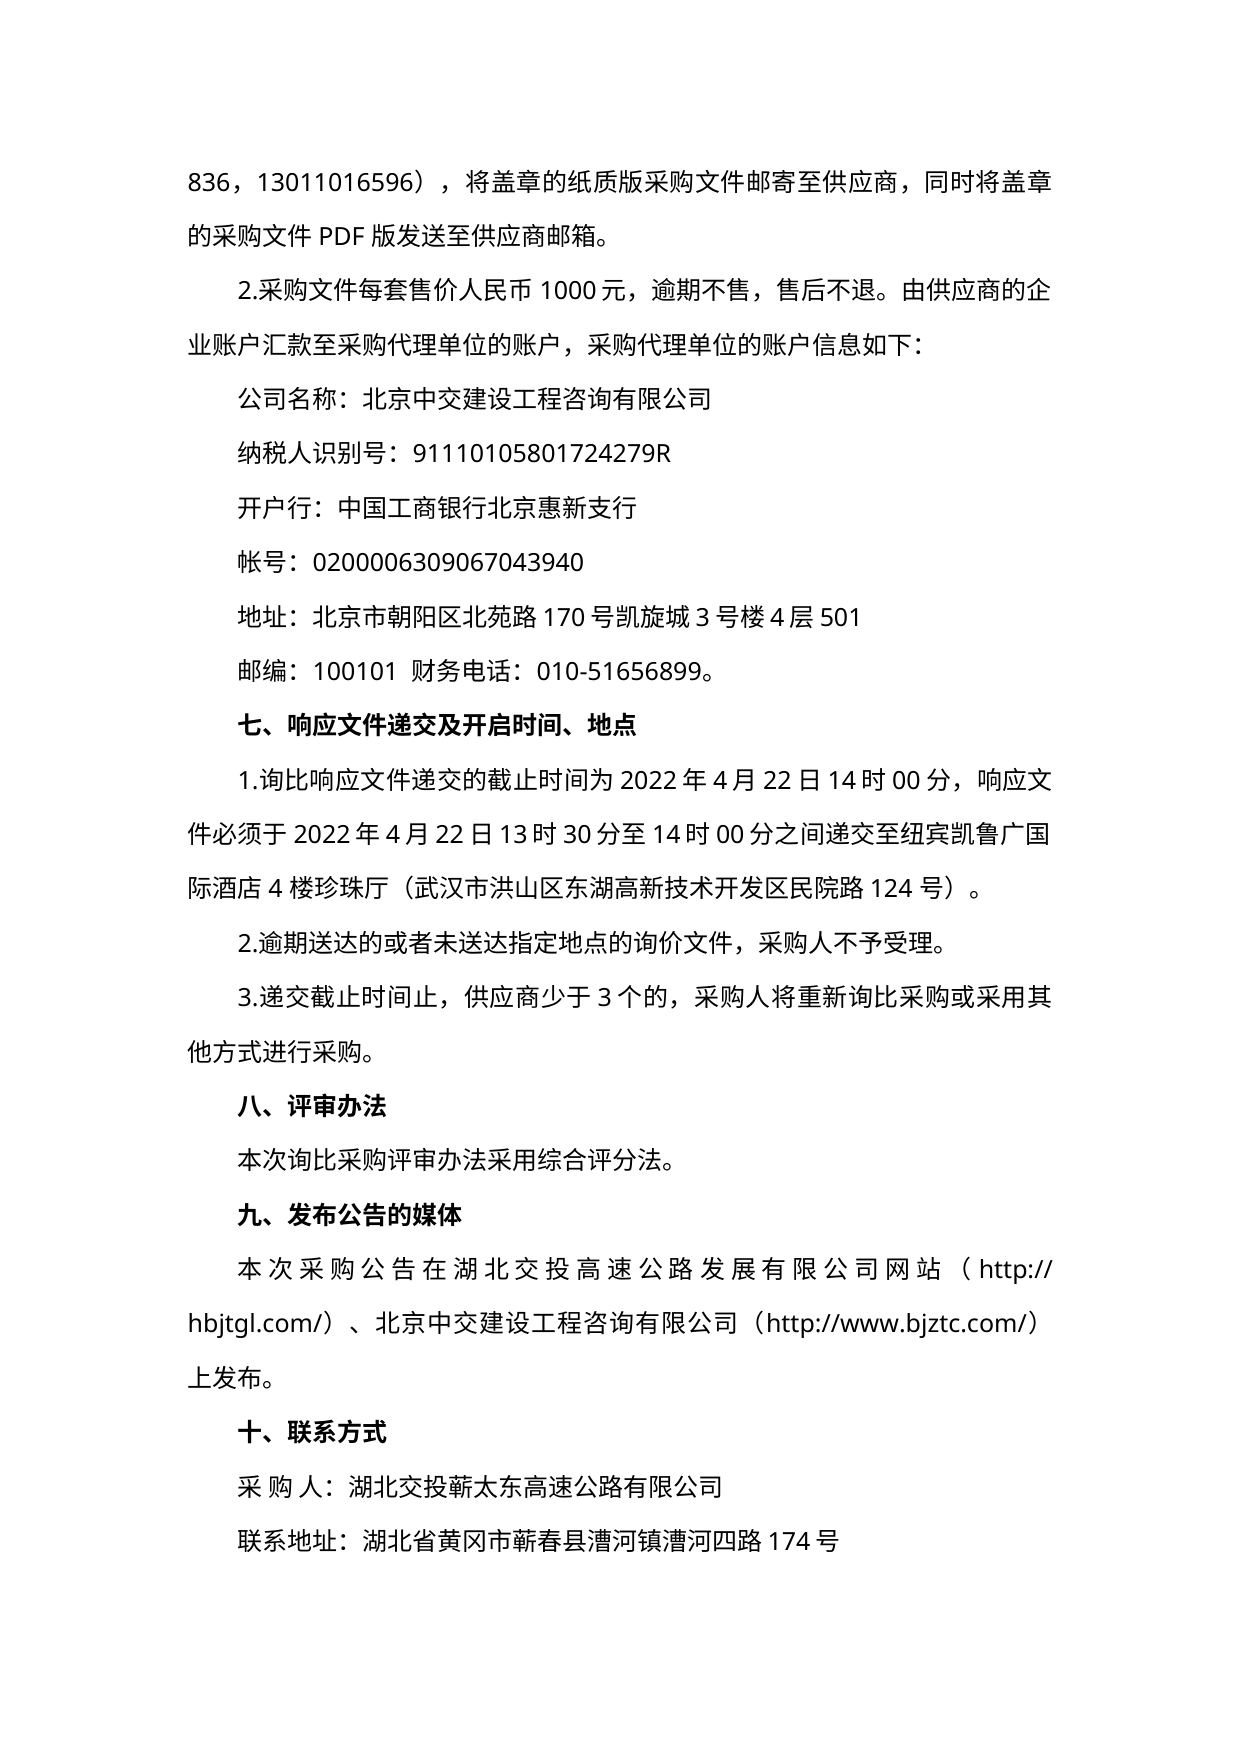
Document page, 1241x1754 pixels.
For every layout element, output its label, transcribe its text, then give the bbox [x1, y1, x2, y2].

text 地址：北京市朝阳区北苑路170号凯旋城3号楼4层 501 [187, 597, 1053, 633]
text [187, 162, 1053, 253]
text 2.采购文件每套售价人民币1000元，逾期不售，售后不退。由供应商的企业账户汇款至采购代理单位的账户，采购代理单位的账户信息如下： [187, 271, 1053, 361]
text 本次采购公告在湖北交投高速公路发展有限公司网站（http://hbjtgl.com/）、北京中交建设工程咨询有限公司（http://www.bjztc.com/）上发布。 [187, 1249, 1053, 1394]
text 帐号：0200006309067043940 [187, 543, 1053, 579]
text 八、评审办法 [187, 1086, 1053, 1123]
text 开户行：中国工商银行北京惠新支行 [187, 488, 1053, 524]
text 1.询比响应文件递交的截止时间为2022年4月22日14时00分，响应文件必须于2022年4月22日13时30分至14时00分之间递交至纽宾凯鲁广国际酒店 4 楼珍珠厅（武汉市洪山区东湖高新技术开发区民院路 124 号）。 [187, 760, 1053, 905]
text 邮编：100101 财务电话：010-51656899。 [187, 651, 1053, 688]
text 3.递交截止时间止，供应商少于3个的，采购人将重新询比采购或采用其他方式进行采购。 [187, 978, 1053, 1068]
text 纳税人识别号：91110105801724279R [187, 434, 1053, 470]
text 联系地址：湖北省黄冈市蕲春县漕河镇漕河四路174号 [187, 1521, 1053, 1558]
text 本次询比采购评审办法采用综合评分法。 [187, 1141, 1053, 1177]
text 十、联系方式 [187, 1413, 1053, 1449]
text 公司名称：北京中交建设工程咨询有限公司 [187, 379, 1053, 416]
text 2.逾期送达的或者未送达指定地点的询价文件，采购人不予受理。 [187, 923, 1053, 959]
text 九、发布公告的媒体 [187, 1195, 1053, 1231]
text 采 购 人：湖北交投蕲太东高速公路有限公司 [187, 1467, 1053, 1503]
text 七、响应文件递交及开启时间、地点 [187, 706, 1053, 742]
